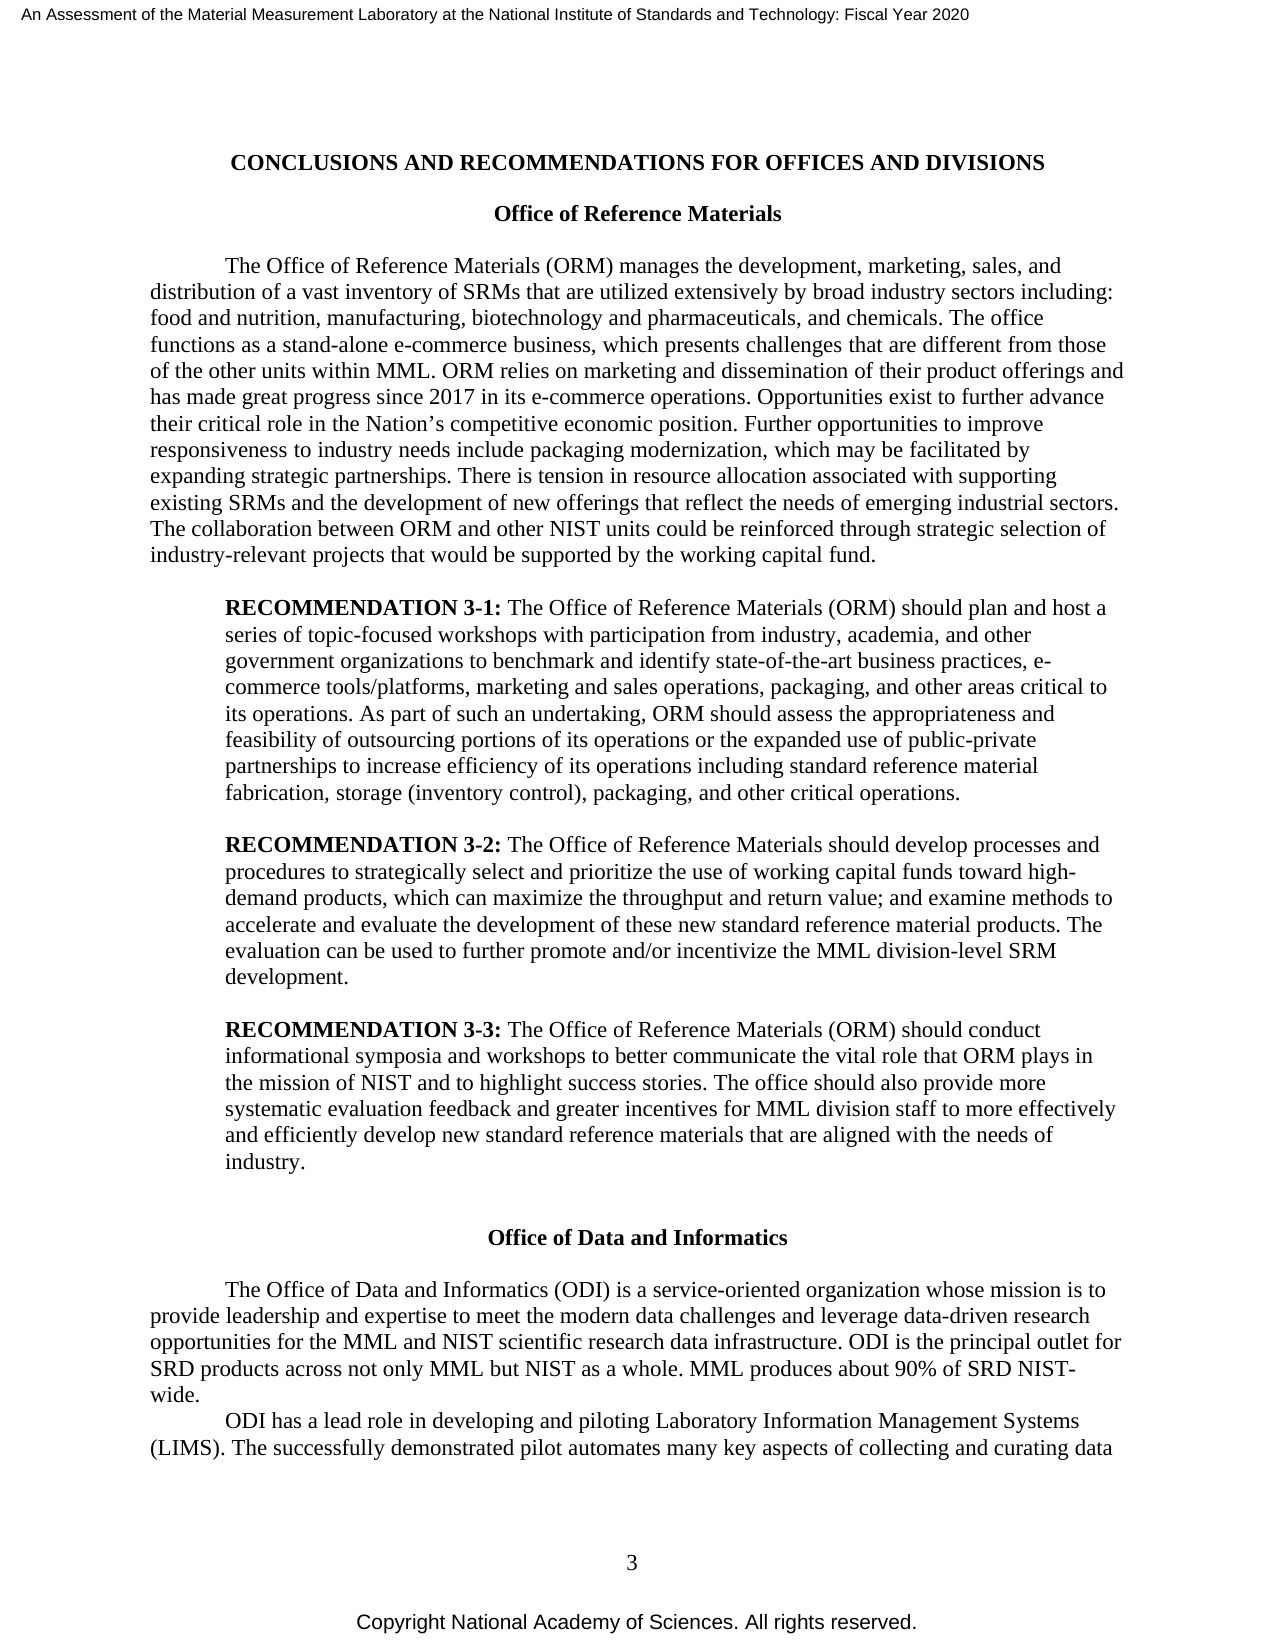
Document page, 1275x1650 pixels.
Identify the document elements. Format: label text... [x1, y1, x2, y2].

subtitle Office of Data and Informatics [165, 1224, 1110, 1251]
text The Office of Reference Materials (ORM) manages the development, marketing, sales, and distribution of a vast inventory of SRMs that are utilized extensively by broad industry sectors including: food and nutrition, manufacturing, biotechnology and pharmaceuticals, and chemicals. The office functions as a stand-alone e-commerce business, which presents challenges that are different from those of the other units within MML. ORM relies on marketing and dissemination of their product offerings and has made great progress since 2017 in its e-commerce operations. Opportunities exist to further advance their critical role in the Nation’s competitive economic position. Further opportunities to improve responsiveness to industry needs include packaging modernization, which may be facilitated by expanding strategic partnerships. There is tension in resource allocation associated with supporting existing SRMs and the development of new offerings that reflect the needs of emerging industrial sectors. The collaboration between ORM and other NIST units could be reinforced through strategic selection of industry-relevant projects that would be supported by the working capital fund. [150, 252, 1125, 568]
text RECOMMENDATION 3-3: The Office of Reference Materials (ORM) should conduct informational symposia and workshops to better communicate the vital role that ORM plays in the mission of NIST and to highlight success stories. The office should also provide more systematic evaluation feedback and greater incentives for MML division staff to more effectively and efficiently develop new standard reference materials that are aligned with the needs of industry. [225, 1016, 1119, 1174]
text RECOMMENDATION 3-2: The Office of Reference Materials should develop processes and procedures to strategically select and prioritize the use of working capital funds toward high- demand products, which can maximize the throughput and return value; and examine methods to accelerate and evaluate the development of these new standard reference material products. The evaluation can be used to further promote and/or incentivize the MML division-level SRM development. [225, 832, 1116, 990]
text Office of Reference Materials [165, 200, 1110, 227]
text ODI has a lead role in developing and piloting Laboratory Information Management Systems (LIMS). The successfully demonstrated pilot automates many key aspects of collecting and curating data [150, 1407, 1122, 1460]
text RECOMMENDATION 3-1: The Office of Reference Materials (ORM) should plan and host a series of topic-focused workshops with participation from industry, academia, and other government organizations to benchmark and identify state-of-the-art business practices, e- commerce tools/platforms, marketing and sales operations, packaging, and other areas critical to its operations. As part of such an undertaking, ORM should assess the appropriateness and feasibility of outsourcing portions of its operations or the expanded use of public-private partnerships to increase efficiency of its operations including standard reference material fabrication, storage (inventory control), packaging, and other critical operations. [225, 594, 1110, 805]
subtitle CONCLUSIONS AND RECOMMENDATIONS FOR OFFICES AND DIVISIONS [230, 149, 1210, 175]
text The Office of Data and Informatics (ODI) is a service-oriented organization whose mission is to provide leadership and expertise to meet the modern data challenges and leverage data-driven research opportunities for the MML and NIST scientific research data infrastructure. ODI is the principal outlet for SRD products across not only MML but NIST as a whole. MML produces about 90% of SRD NIST- wide. [150, 1276, 1124, 1407]
